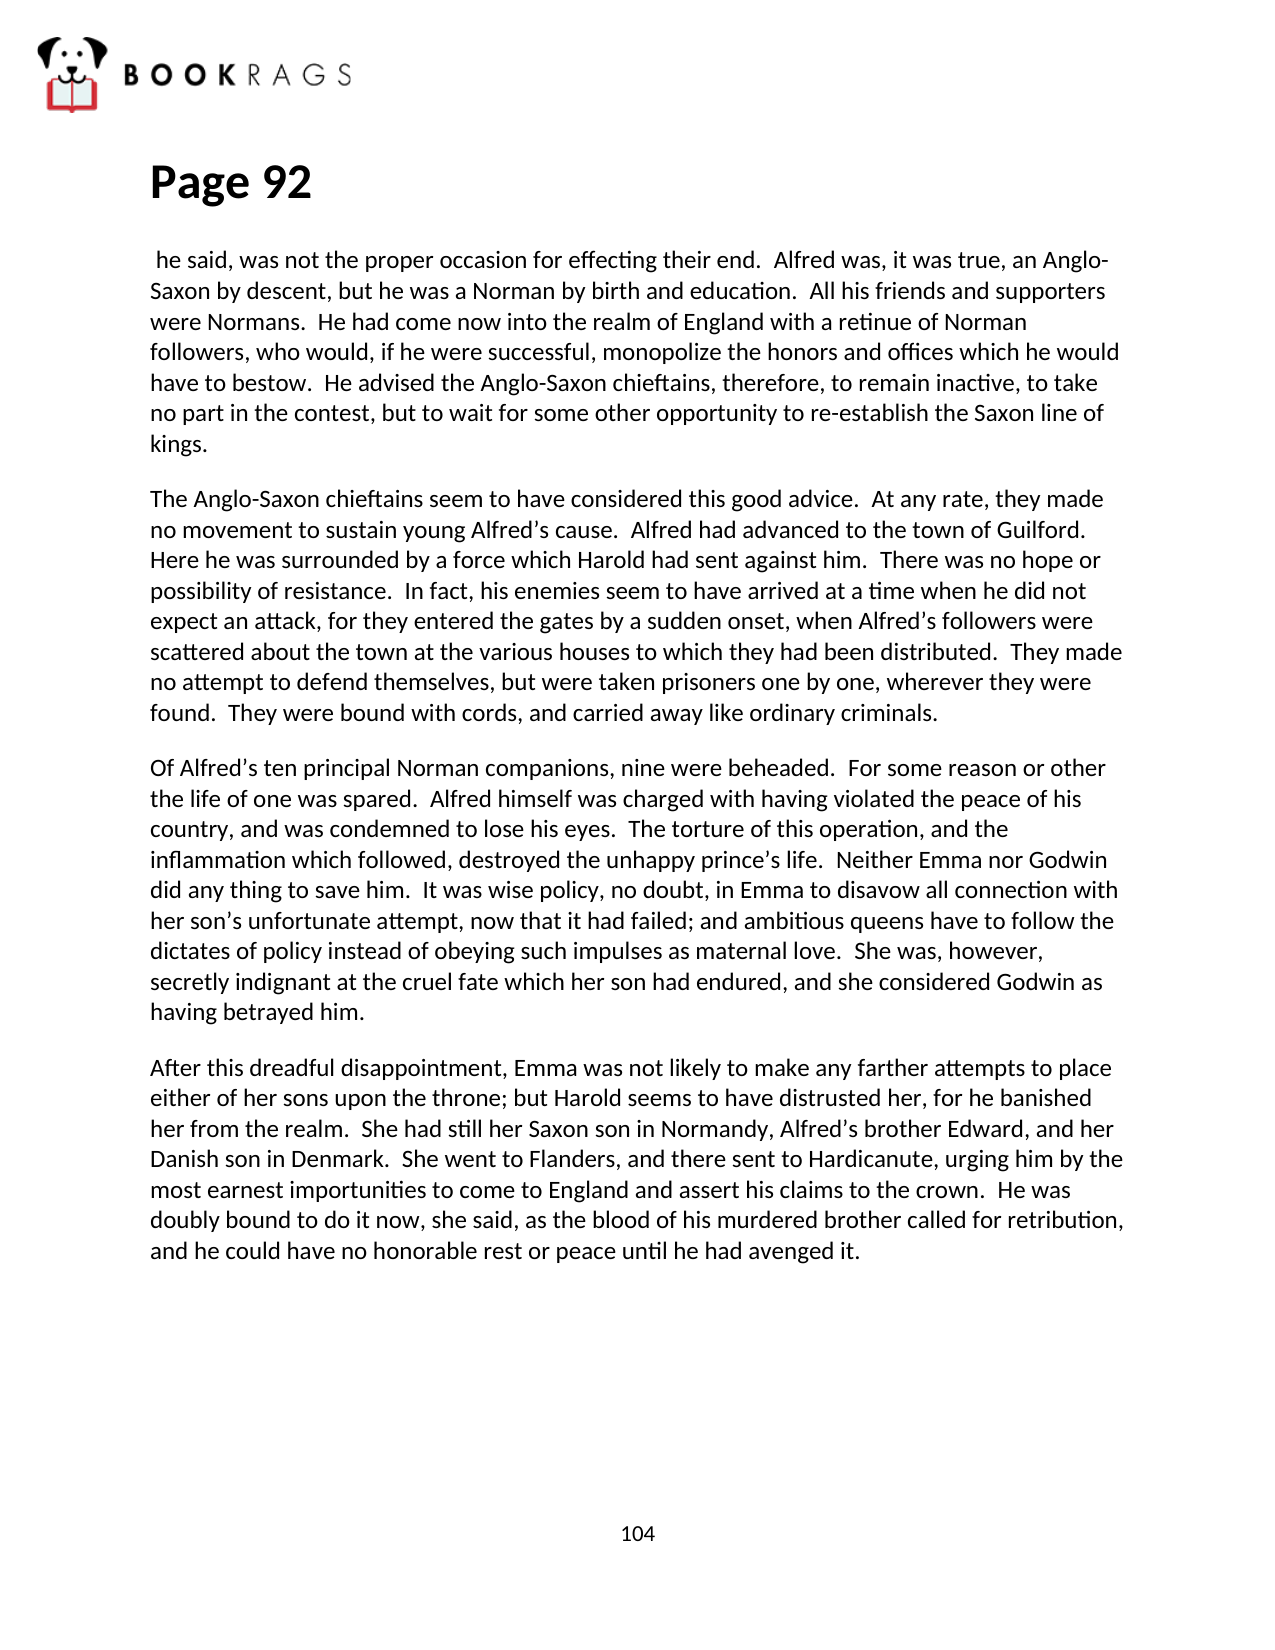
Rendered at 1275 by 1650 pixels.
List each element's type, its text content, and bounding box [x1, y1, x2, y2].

text The Anglo-Saxon chieftains seem to have considered this good advice. At any rate, they made no movement to sustain young Alfred’s cause. Alfred had advanced to the town of Guilford. Here he was surrounded by a force which Harold had sent against him. There was no hope or possibility of resistance. In fact, his enemies seem to have arrived at a time when he did not expect an attack, for they entered the gates by a sudden onset, when Alfred’s followers were scattered about the town at the various houses to which they had been distributed. They made no attempt to defend themselves, but were taken prisoners one by one, wherever they were found. They were bound with cords, and carried away like ordinary criminals. [150, 483, 1125, 727]
text After this dreadful disappointment, Emma was not likely to make any farther attempts to place either of her sons upon the throne; but Harold seems to have distrusted her, for he banished her from the realm. She had still her Saxon son in Normandy, Alfred’s brother Edward, and her Danish son in Denmark. She went to Flanders, and there sent to Hardicanute, urging him by the most earnest importunities to come to England and assert his claims to the crown. He was doubly bound to do it now, she said, as the blood of his murdered brother called for retribution, and he could have no honorable rest or peace until he had avenged it. [150, 1052, 1125, 1266]
picture [37, 37, 351, 113]
text Page 92 [150, 150, 1125, 211]
text he said, was not the proper occasion for effecting their end. Alfred was, it was true, an Anglo-Saxon by descent, but he was a Norman by birth and education. All his friends and supporters were Normans. He had come now into the realm of England with a retinue of Norman followers, who would, if he were successful, monopolize the honors and offices which he would have to bestow. He advised the Anglo-Saxon chieftains, therefore, to remain inactive, to take no part in the contest, but to wait for some other opportunity to re-establish the Saxon line of kings. [150, 244, 1125, 458]
text Of Alfred’s ten principal Norman companions, nine were beheaded. For some reason or other the life of one was spared. Alfred himself was charged with having violated the peace of his country, and was condemned to lose his eyes. The torture of this operation, and the inflammation which followed, destroyed the unhappy prince’s life. Neither Emma nor Godwin did any thing to save him. It was wise policy, no doubt, in Emma to disavow all connection with her son’s unfortunate attempt, now that it had failed; and ambitious queens have to follow the dictates of policy instead of obeying such impulses as maternal love. She was, however, secretly indignant at the cruel fate which her son had endured, and she considered Godwin as having betrayed him. [150, 752, 1125, 1027]
